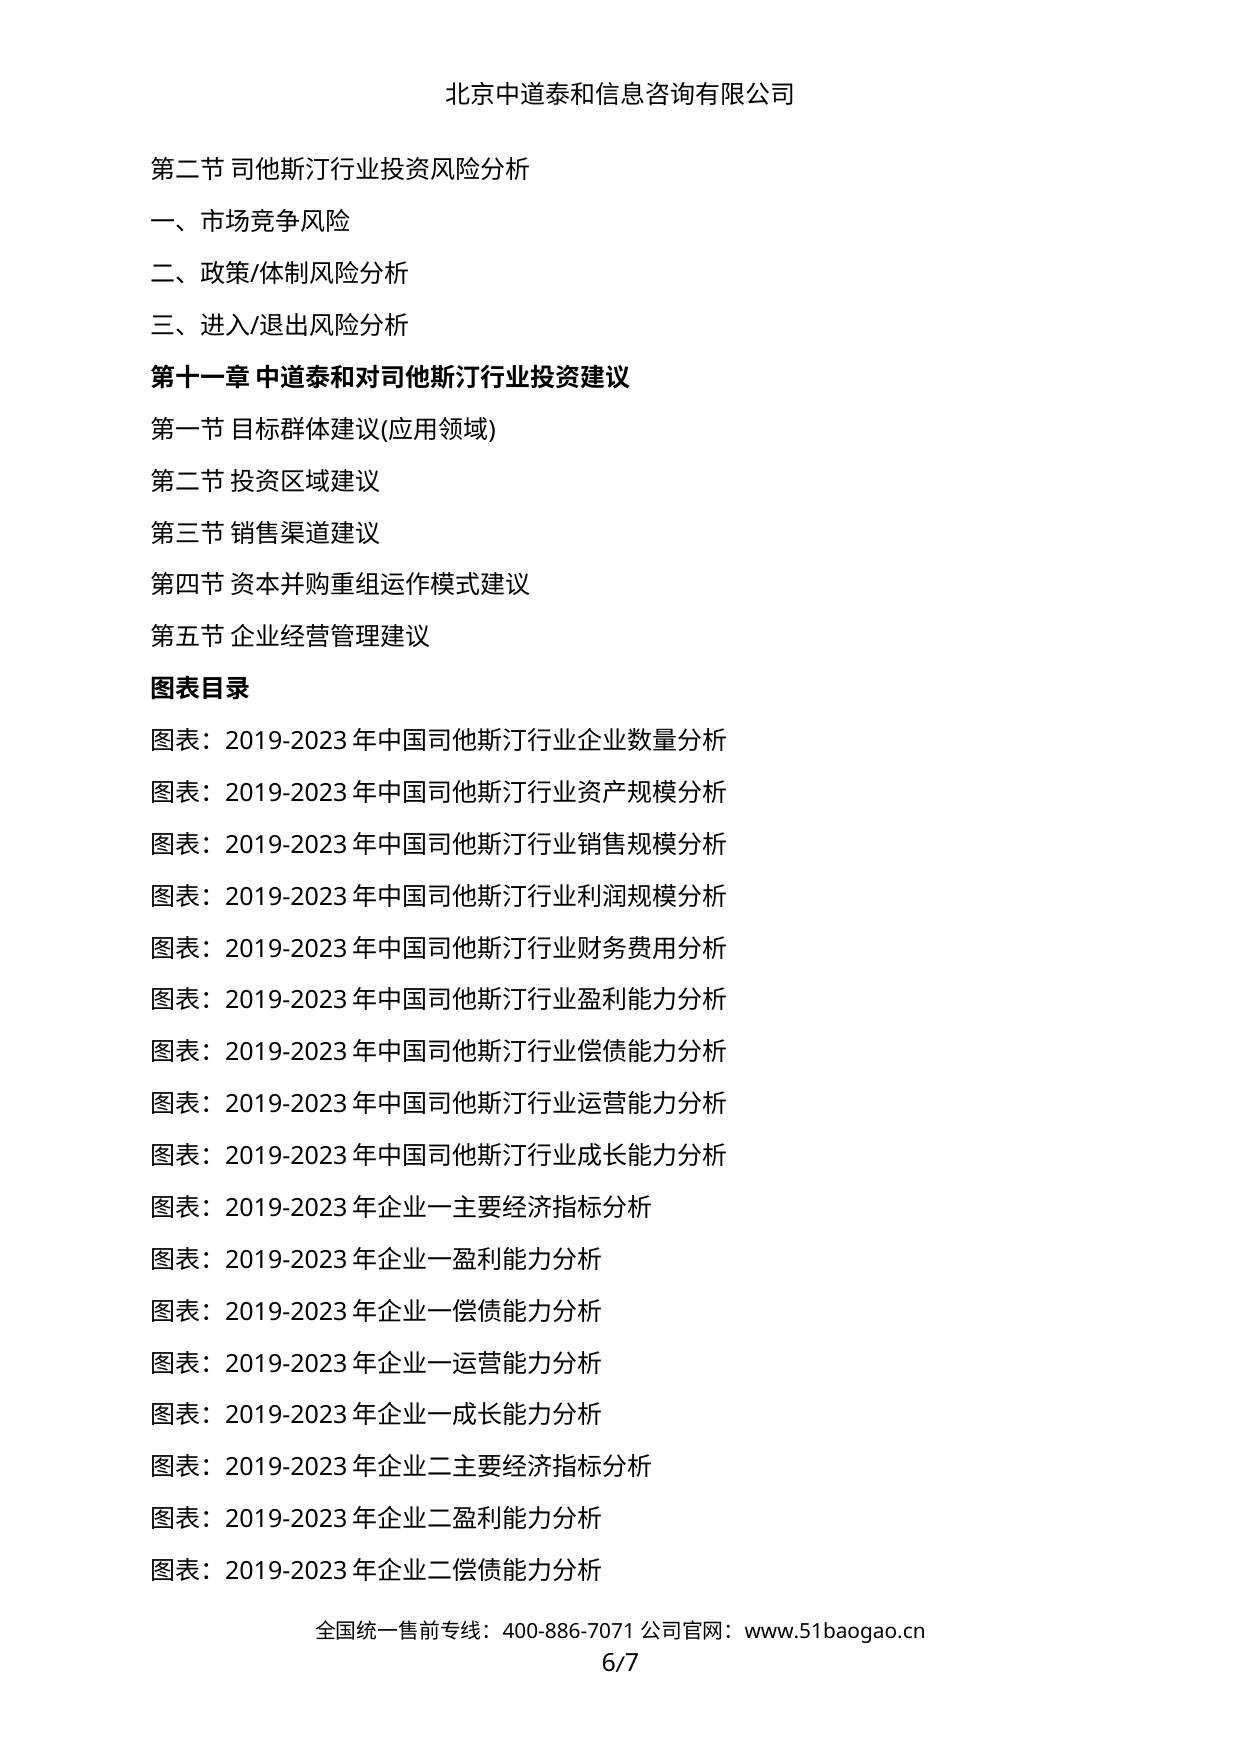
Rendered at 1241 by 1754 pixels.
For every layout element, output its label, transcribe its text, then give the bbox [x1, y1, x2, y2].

text 图表：2019-2023年企业一运营能力分析 [150, 1343, 1090, 1379]
text 三、进入/退出风险分析 [150, 306, 1090, 342]
text 图表：2019-2023年企业二盈利能力分析 [150, 1499, 1090, 1535]
text 一、市场竞争风险 [150, 202, 1090, 238]
text 图表：2019-2023年中国司他斯汀行业运营能力分析 [150, 1084, 1090, 1120]
text 第十一章 中道泰和对司他斯汀行业投资建议 [150, 357, 1090, 394]
text 第二节 司他斯汀行业投资风险分析 [150, 150, 1090, 186]
text 图表：2019-2023年企业一偿债能力分析 [150, 1291, 1090, 1327]
text 图表：2019-2023年企业二主要经济指标分析 [150, 1447, 1090, 1483]
text 图表：2019-2023年中国司他斯汀行业成长能力分析 [150, 1136, 1090, 1172]
text 图表：2019-2023年中国司他斯汀行业资产规模分析 [150, 772, 1090, 809]
text 第五节 企业经营管理建议 [150, 617, 1090, 653]
text 图表：2019-2023年企业一盈利能力分析 [150, 1239, 1090, 1276]
text 图表：2019-2023年中国司他斯汀行业偿债能力分析 [150, 1032, 1090, 1068]
text 图表：2019-2023年中国司他斯汀行业企业数量分析 [150, 721, 1090, 757]
text 图表：2019-2023年中国司他斯汀行业盈利能力分析 [150, 980, 1090, 1016]
text 图表：2019-2023年中国司他斯汀行业利润规模分析 [150, 876, 1090, 912]
text 第一节 目标群体建议(应用领域) [150, 409, 1090, 446]
text 图表：2019-2023年企业一成长能力分析 [150, 1395, 1090, 1431]
text 图表：2019-2023年企业二偿债能力分析 [150, 1551, 1090, 1587]
text 图表：2019-2023年中国司他斯汀行业财务费用分析 [150, 928, 1090, 964]
text 图表：2019-2023年企业一主要经济指标分析 [150, 1187, 1090, 1224]
text 图表：2019-2023年中国司他斯汀行业销售规模分析 [150, 824, 1090, 861]
text 二、政策/体制风险分析 [150, 254, 1090, 290]
text 第三节 销售渠道建议 [150, 513, 1090, 549]
text 图表目录 [150, 669, 1090, 705]
text 第四节 资本并购重组运作模式建议 [150, 565, 1090, 601]
text 第二节 投资区域建议 [150, 461, 1090, 497]
